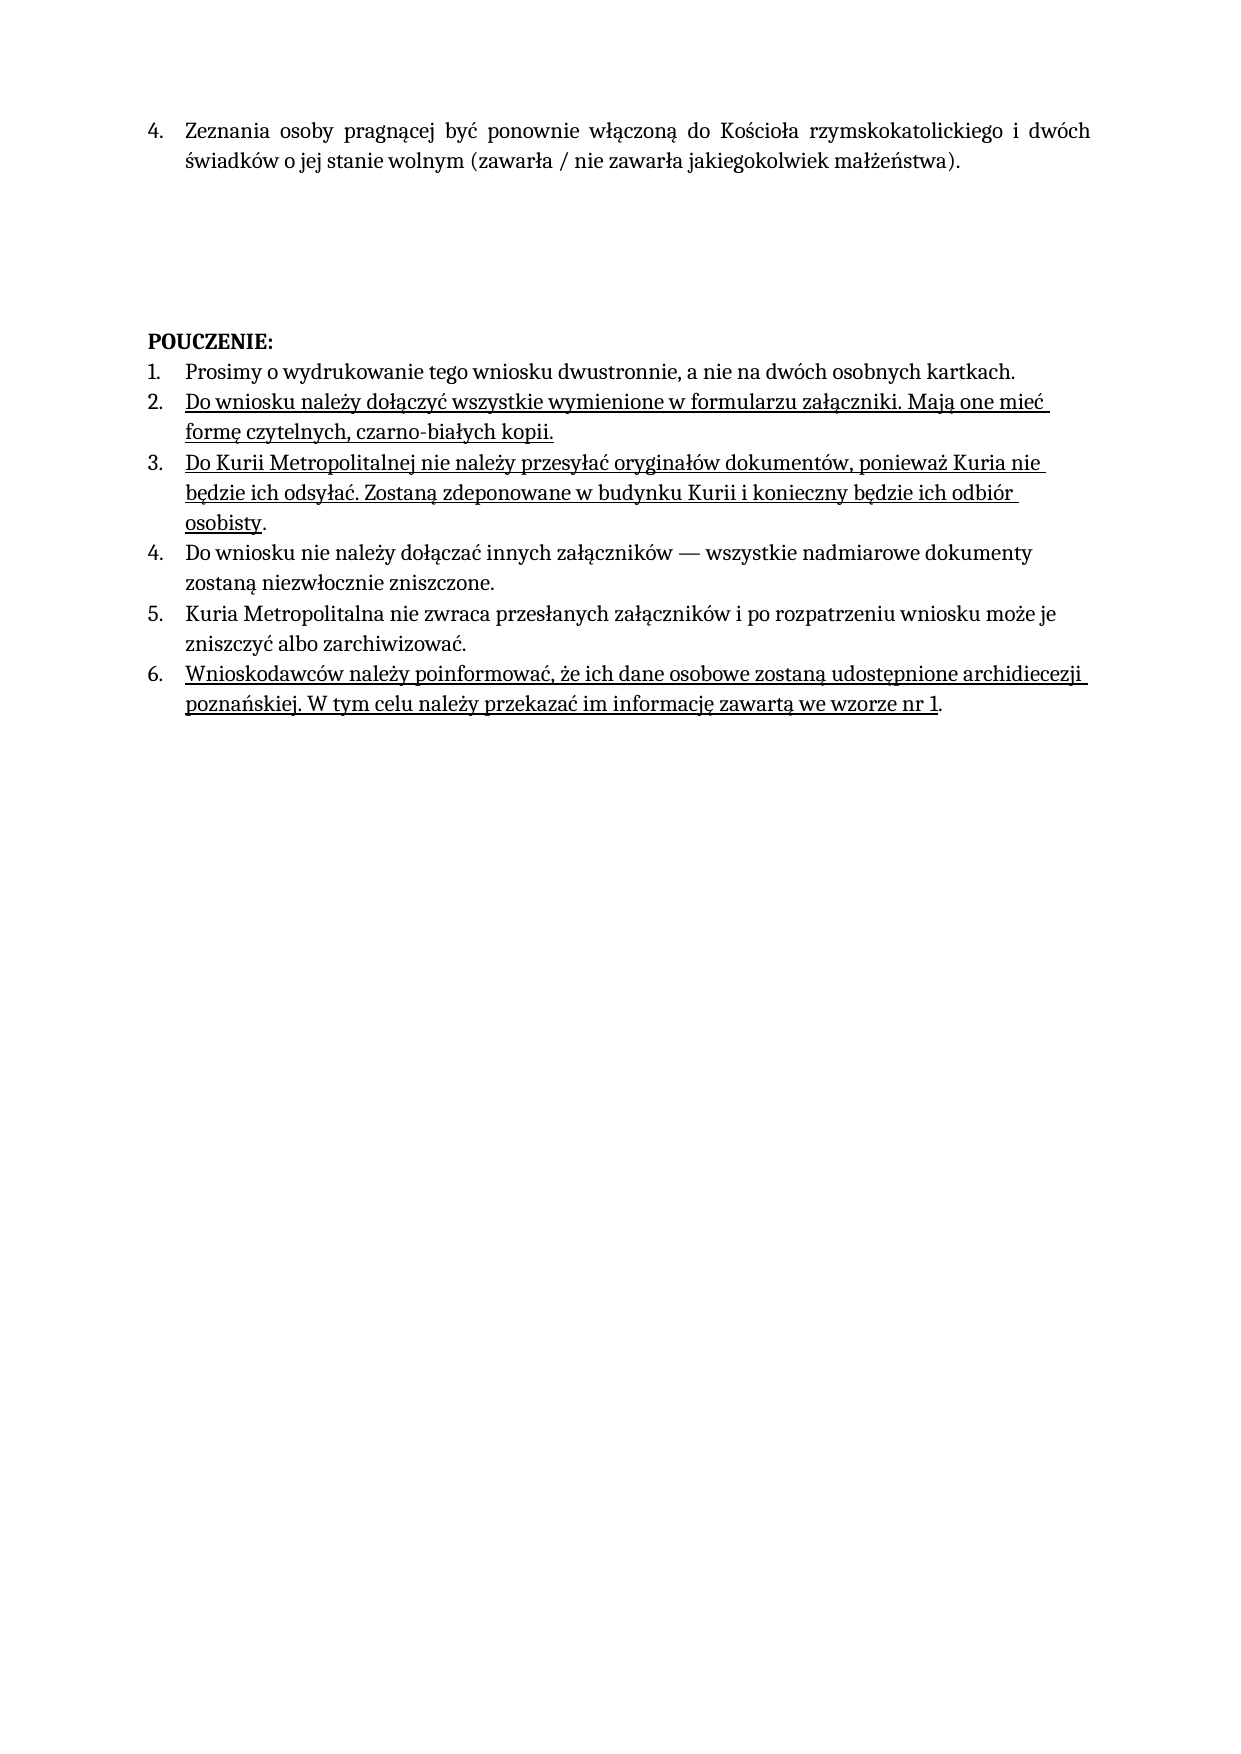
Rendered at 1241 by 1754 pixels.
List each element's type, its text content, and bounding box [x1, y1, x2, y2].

list Do wniosku nie należy dołączać innych załączników — wszystkie nadmiarowe dokumenty zostaną niezwłocznie zniszczone. [148, 540, 1092, 597]
text POUCZENIE: [148, 328, 1092, 355]
list Kuria Metropolitalna nie zwraca przesłanych załączników i po rozpatrzeniu wniosku może je zniszczyć albo zarchiwizować. [148, 600, 1092, 657]
list Wnioskodawców należy poinformować, że ich dane osobowe zostaną udostępnione archidiecezji poznańskiej. W tym celu należy przekazać im informację zawartą we wzorze nr 1. [148, 661, 1092, 717]
list Prosimy o wydrukowanie tego wniosku dwustronnie, a nie na dwóch osobnych kartkach. [148, 359, 1092, 385]
list Zeznania osoby pragnącej być ponownie włączoną do Kościoła rzymskokatolickiego i dwóch świadków o jej stanie wolnym (zawarła / nie zawarła jakiegokolwiek małżeństwa). [148, 118, 1092, 175]
list Do wniosku należy dołączyć wszystkie wymienione w formularzu załączniki. Mają one mieć formę czytelnych, czarno-białych kopii. [148, 389, 1092, 446]
list Do Kurii Metropolitalnej nie należy przesyłać oryginałów dokumentów, ponieważ Kuria nie będzie ich odsyłać. Zostaną zdeponowane w budynku Kurii i konieczny będzie ich odbiór osobisty. [148, 449, 1092, 536]
